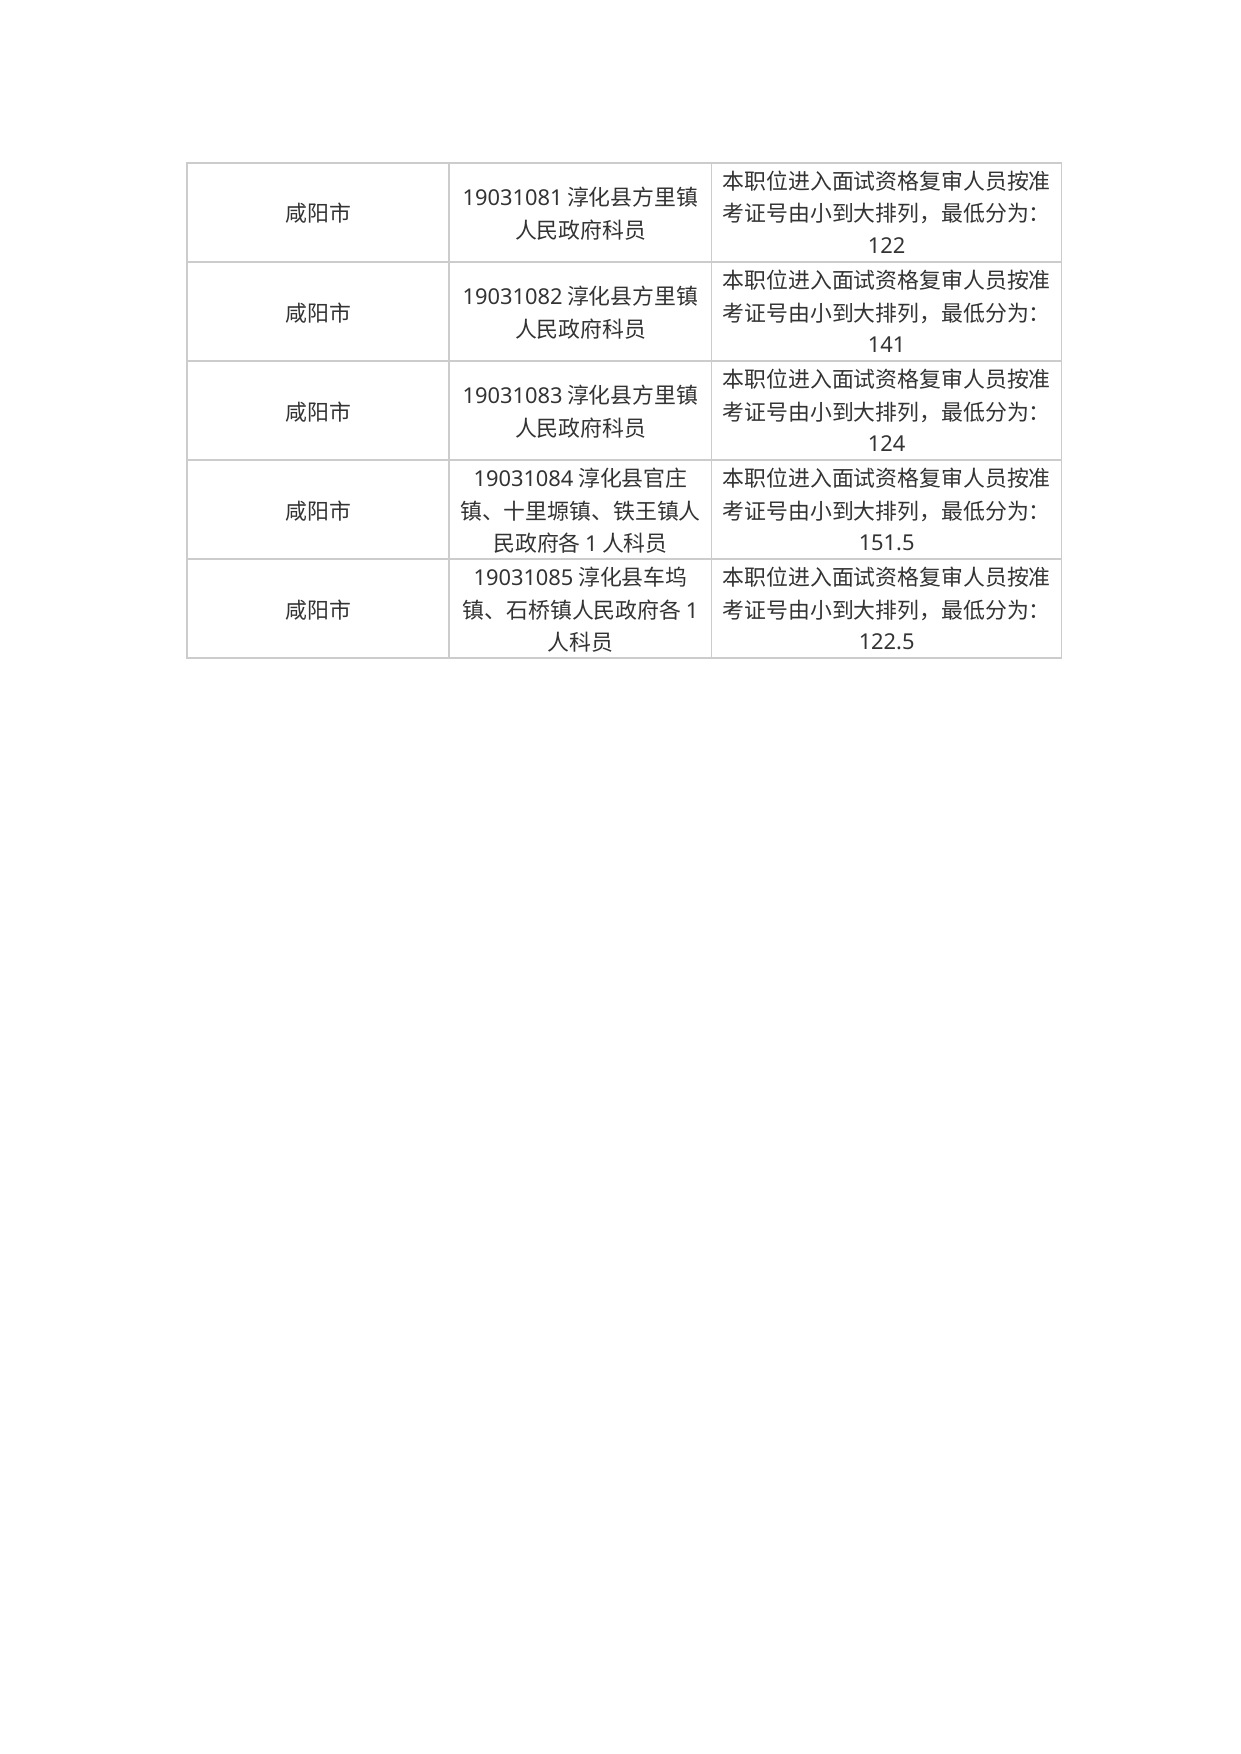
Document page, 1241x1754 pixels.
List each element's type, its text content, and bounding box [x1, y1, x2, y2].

table_cell 19031081淳化县方里镇人民政府科员 [450, 164, 711, 261]
table_cell 咸阳市 [188, 461, 448, 558]
table_cell 咸阳市 [188, 263, 448, 360]
table_cell 19031082淳化县方里镇人民政府科员 [450, 263, 711, 360]
table_cell 咸阳市 [188, 560, 448, 657]
table_cell 本职位进入面试资格复审人员按准考证号由小到大排列，最低分为：122 [712, 164, 1061, 261]
table_cell 19031083淳化县方里镇人民政府科员 [450, 362, 711, 459]
table_cell 19031085淳化县车坞镇、石桥镇人民政府各1人科员 [450, 560, 711, 657]
table_cell 19031084淳化县官庄镇、十里塬镇、铁王镇人民政府各1人科员 [450, 461, 711, 558]
table_cell 咸阳市 [188, 164, 448, 261]
table_cell 咸阳市 [188, 362, 448, 459]
table_cell 本职位进入面试资格复审人员按准考证号由小到大排列，最低分为：122.5 [712, 560, 1061, 657]
table_cell 本职位进入面试资格复审人员按准考证号由小到大排列，最低分为：124 [712, 362, 1061, 459]
table_cell 本职位进入面试资格复审人员按准考证号由小到大排列，最低分为：141 [712, 263, 1061, 360]
table_cell 本职位进入面试资格复审人员按准考证号由小到大排列，最低分为：151.5 [712, 461, 1061, 558]
